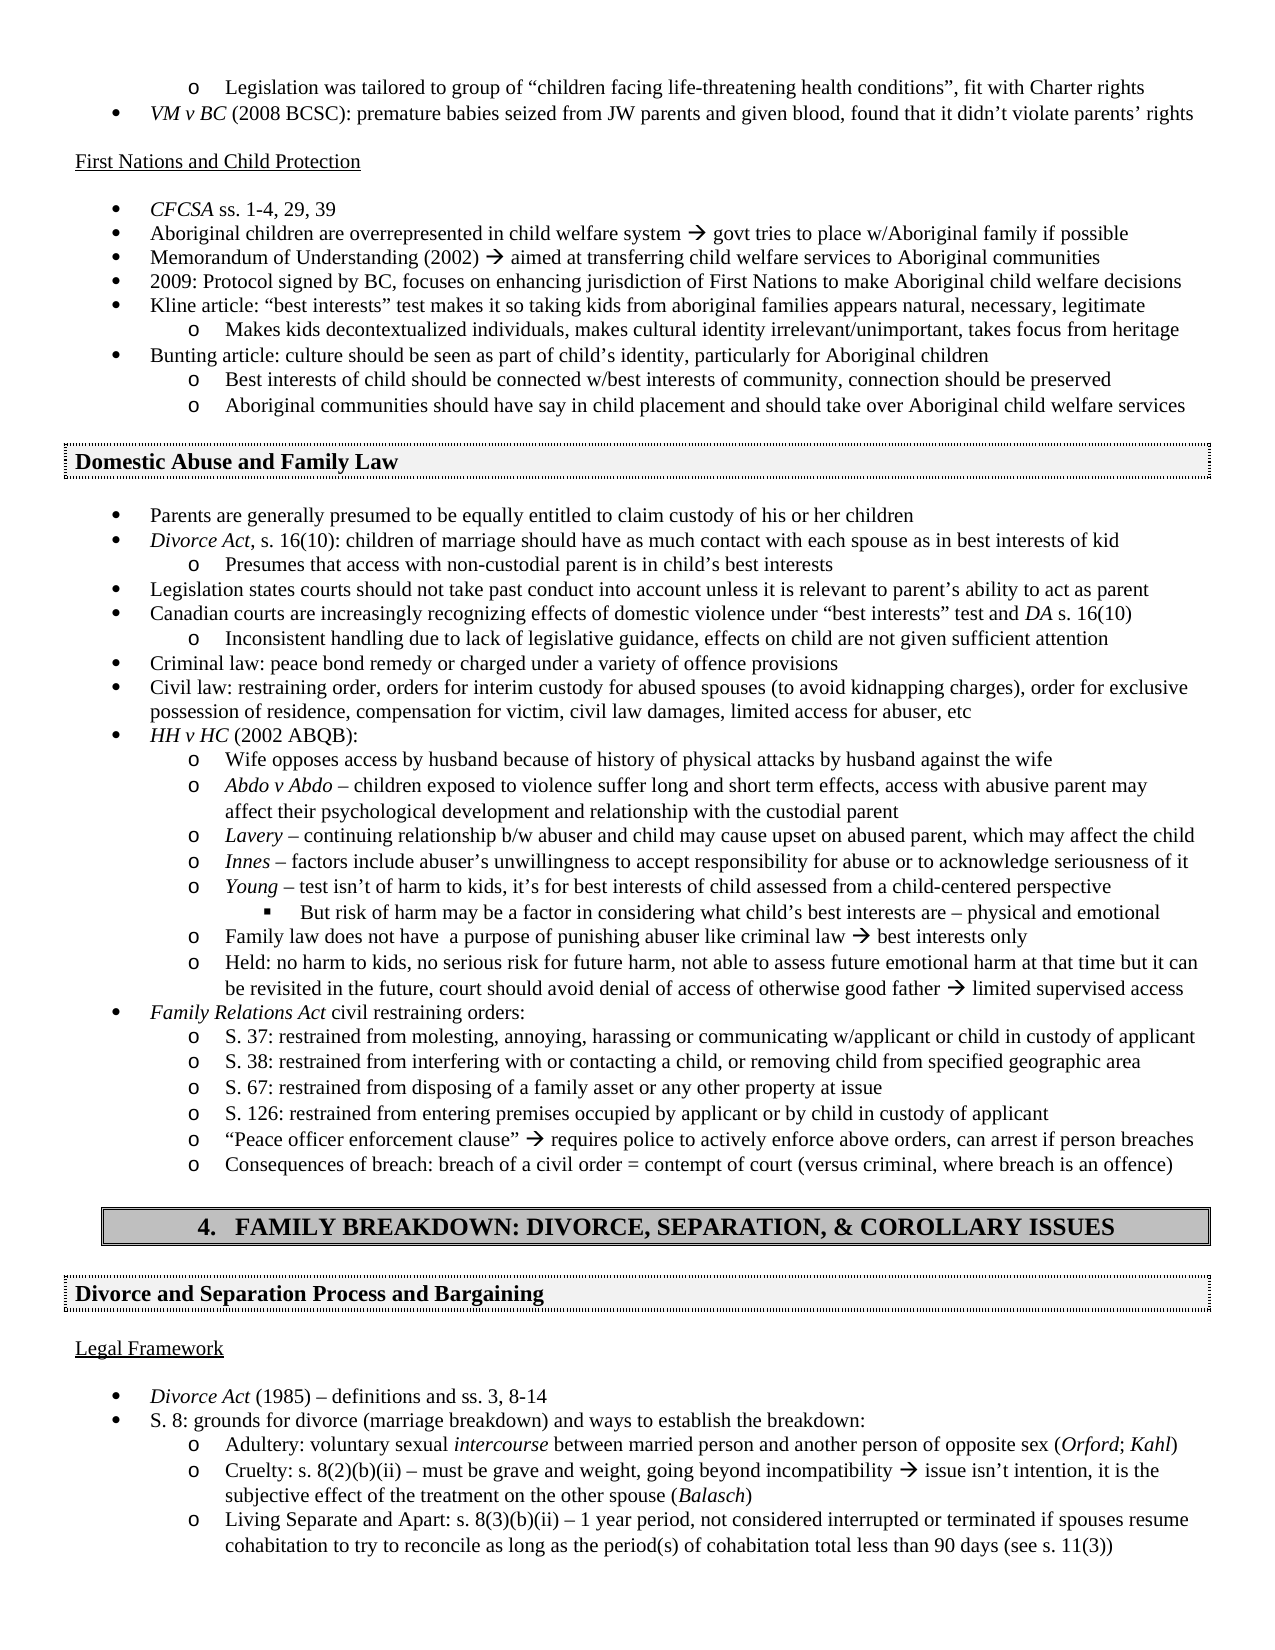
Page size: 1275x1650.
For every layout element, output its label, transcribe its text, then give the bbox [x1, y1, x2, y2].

list 2009: Protocol signed by BC, focuses on enhancing jurisdiction of First Nations to make Aboriginal child welfare decisions [112, 269, 1200, 293]
list Canadian courts are increasingly recognizing effects of domestic violence under “best interests” test and DA s. 16(10) [112, 601, 1200, 625]
list Memorandum of Understanding (2002) aimed at transferring child welfare services to Aboriginal communities [112, 245, 1200, 269]
list S. 126: restrained from entering premises occupied by applicant or by child in custody of applicant [187, 1101, 1200, 1127]
subtitle Divorce and Separation Process and Bargaining [63, 1275, 1211, 1312]
list CFCSA ss. 1-4, 29, 39 [112, 197, 1200, 221]
list Aboriginal children are overrepresented in child welfare system govt tries to place w/Aboriginal family if possible [112, 221, 1200, 245]
list Criminal law: peace bond remedy or charged under a variety of offence provisions [112, 651, 1200, 675]
list Presumes that access with non-custodial parent is in child’s best interests [187, 552, 1200, 577]
list Young – test isn’t of harm to kids, it’s for best interests of child assessed from a child-centered perspective [187, 874, 1200, 900]
list Consequences of breach: breach of a civil order = contempt of court (versus criminal, where breach is an offence) [187, 1152, 1200, 1178]
list Adultery: voluntary sexual intercourse between married person and another person of opposite sex (Orford; Kahl) [187, 1432, 1200, 1458]
text First Nations and Child Protection [75, 149, 1200, 173]
list Family Relations Act civil restraining orders: [112, 1000, 1200, 1024]
list S. 8: grounds for divorce (marriage breakdown) and ways to establish the breakdown: [112, 1408, 1200, 1432]
list Inconsistent handling due to lack of legislative guidance, effects on child are not given sufficient attention [187, 625, 1200, 651]
list Makes kids decontextualized individuals, makes cultural identity irrelevant/unimportant, takes focus from heritage [187, 317, 1200, 343]
list Living Separate and Apart: s. 8(3)(b)(ii) – 1 year period, not considered interrupted or terminated if spouses resume cohabitation to try to reconcile as long as the period(s) of cohabitation total less than 90 days (see s. 11(3)) [187, 1507, 1200, 1557]
list Wife opposes access by husband because of history of physical attacks by husband against the wife [187, 747, 1200, 773]
list Divorce Act (1985) – definitions and ss. 3, 8-14 [112, 1384, 1200, 1408]
list Parents are generally presumed to be equally entitled to claim custody of his or her children [112, 503, 1200, 527]
list Held: no harm to kids, no serious risk for future harm, not able to assess future emotional harm at that time but it can be revisited in the future, court should avoid denial of access of otherwise good father limited supervised access [187, 950, 1200, 1000]
list VM v BC (2008 BCSC): premature babies seized from JW parents and given blood, found that it didn’t violate parents’ rights [112, 101, 1200, 125]
list Abdo v Abdo – children exposed to violence suffer long and short term effects, access with abusive parent may affect their psychological development and relationship with the custodial parent [187, 773, 1200, 823]
list S. 67: restrained from disposing of a family asset or any other property at issue [187, 1075, 1200, 1101]
list Cruelty: s. 8(2)(b)(ii) – must be grave and weight, going beyond incompatibility issue isn’t intention, it is the subjective effect of the treatment on the other spouse (Balasch) [187, 1458, 1200, 1507]
list Legislation states courts should not take past conduct into account unless it is relevant to parent’s ability to act as parent [112, 577, 1200, 601]
list Kline article: “best interests” test makes it so taking kids from aboriginal families appears natural, necessary, legitimate [112, 293, 1200, 317]
list Best interests of child should be connected w/best interests of community, connection should be preserved [187, 367, 1200, 393]
list “Peace officer enforcement clause” requires police to actively enforce above orders, can arrest if person breaches [187, 1127, 1200, 1152]
subtitle FAMILY BREAKDOWN: DIVORCE, SEPARATION, & COROLLARY ISSUES [104, 1210, 1208, 1243]
list Innes – factors include abuser’s unwillingness to accept responsibility for abuse or to acknowledge seriousness of it [187, 849, 1200, 874]
list But risk of harm may be a factor in considering what child’s best interests are – physical and emotional [262, 900, 1200, 924]
list Civil law: restraining order, orders for interim custody for abused spouses (to avoid kidnapping charges), order for exclusive possession of residence, compensation for victim, civil law damages, limited access for abuser, etc [112, 675, 1200, 723]
list S. 37: restrained from molesting, annoying, harassing or communicating w/applicant or child in custody of applicant [187, 1024, 1200, 1049]
list HH v HC (2002 ABQB): [112, 723, 1200, 747]
list Bunting article: culture should be seen as part of child’s identity, particularly for Aboriginal children [112, 343, 1200, 367]
subtitle Domestic Abuse and Family Law [63, 443, 1211, 479]
text Legal Framework [75, 1336, 1200, 1360]
list Legislation was tailored to group of “children facing life-threatening health conditions”, fit with Charter rights [187, 75, 1200, 101]
list Family law does not have a purpose of punishing abuser like criminal law best interests only [187, 924, 1200, 950]
list Lavery – continuing relationship b/w abuser and child may cause upset on abused parent, which may affect the child [187, 823, 1200, 849]
list Divorce Act, s. 16(10): children of marriage should have as much contact with each spouse as in best interests of kid [112, 527, 1200, 552]
list Aboriginal communities should have say in child placement and should take over Aboriginal child welfare services [187, 393, 1200, 418]
list S. 38: restrained from interfering with or contacting a child, or removing child from specified geographic area [187, 1049, 1200, 1075]
